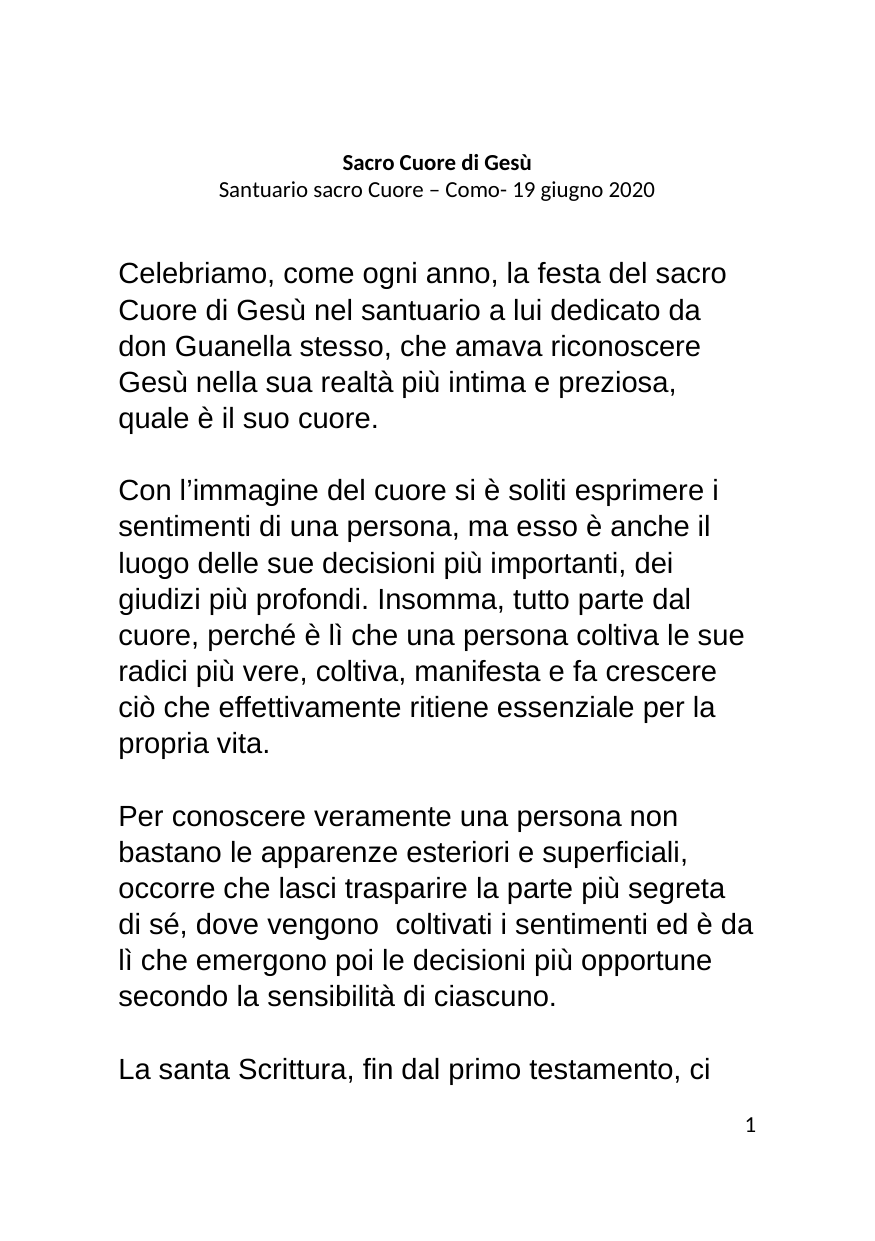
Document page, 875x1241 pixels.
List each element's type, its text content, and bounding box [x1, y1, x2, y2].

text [118, 256, 756, 1085]
text Santuario sacro Cuore – Como- 19 giugno 2020 [118, 176, 756, 204]
text Sacro Cuore di Gesù [118, 148, 756, 176]
